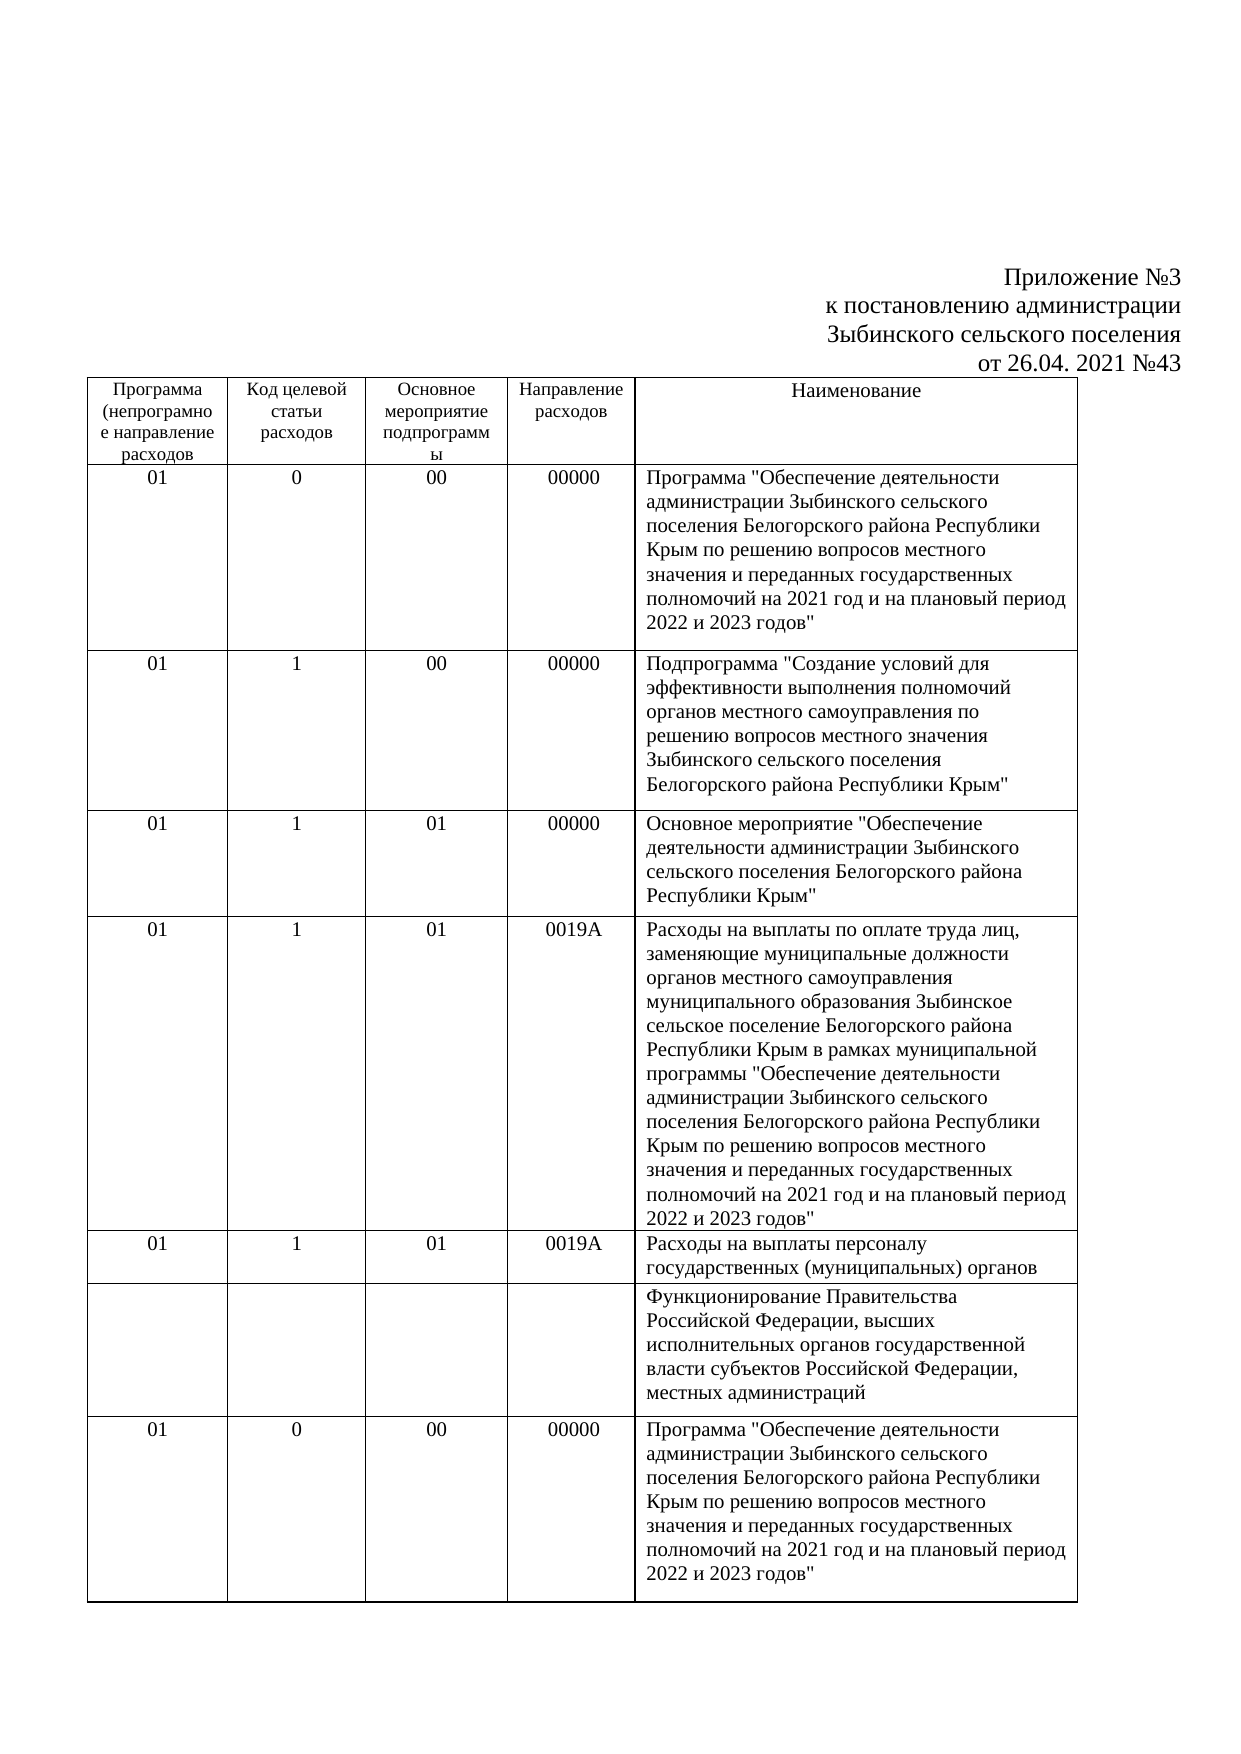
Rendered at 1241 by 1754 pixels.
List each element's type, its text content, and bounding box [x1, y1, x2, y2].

table_cell 00 [366, 465, 507, 650]
table_cell Расходы на выплаты персоналу государственных (муниципальных) органов [636, 1231, 1077, 1283]
table_cell 1 [228, 811, 365, 916]
table_cell [228, 1284, 365, 1416]
table_cell 0 [228, 1417, 365, 1601]
table_cell 01 [88, 917, 227, 1229]
text от 26.04. 2021 №43 [177, 348, 1181, 377]
table_cell [88, 1284, 227, 1416]
table_cell 1 [228, 917, 365, 1229]
table_header Код целевой статьи расходов [228, 378, 365, 464]
table_cell Программа "Обеспечение деятельности администрации Зыбинского сельского поселения Белогорского района Республики Крым по решению вопросов местного значения и переданных государственных полномочий на 2021 год и на плановый период 2022 и 2023 годов" [636, 465, 1077, 650]
text Приложение №3 [177, 262, 1181, 291]
table_cell 01 [88, 1417, 227, 1601]
table_cell 00 [366, 1417, 507, 1601]
table_cell [508, 1284, 634, 1416]
table_cell 1 [228, 1231, 365, 1283]
table_cell 01 [88, 465, 227, 650]
table_cell 0019A [508, 917, 634, 1229]
table_cell Расходы на выплаты по оплате труда лиц, заменяющие муниципальные должности органов местного самоуправления муниципального образования Зыбинское сельское поселение Белогорского района Республики Крым в рамках муниципальной программы "Обеспечение деятельности администрации Зыбинского сельского поселения Белогорского района Республики Крым по решению вопросов местного значения и переданных государственных полномочий на 2021 год и на плановый период 2022 и 2023 годов" [636, 917, 1077, 1229]
table_cell 00 [366, 651, 507, 809]
table_header Направление расходов [508, 378, 634, 464]
table_cell Подпрограмма "Создание условий для эффективности выполнения полномочий органов местного самоуправления по решению вопросов местного значения Зыбинского сельского поселения Белогорского района Республики Крым" [636, 651, 1077, 809]
table_cell Основное мероприятие "Обеспечение деятельности администрации Зыбинского сельского поселения Белогорского района Республики Крым" [636, 811, 1077, 916]
table_cell Функционирование Правительства Российской Федерации, высших исполнительных органов государственной власти субъектов Российской Федерации, местных администраций [636, 1284, 1077, 1416]
table_header Наименование [636, 378, 1077, 464]
table_cell 00000 [508, 1417, 634, 1601]
table_cell Программа "Обеспечение деятельности администрации Зыбинского сельского поселения Белогорского района Республики Крым по решению вопросов местного значения и переданных государственных полномочий на 2021 год и на плановый период 2022 и 2023 годов" [636, 1417, 1077, 1601]
text к постановлению администрации [177, 291, 1181, 319]
table_cell 00000 [508, 811, 634, 916]
table_cell 01 [88, 811, 227, 916]
table_header Программа (непрограмное направление расходов [88, 378, 227, 464]
text Зыбинского сельского поселения [177, 319, 1181, 348]
table_cell 01 [88, 1231, 227, 1283]
table_cell 01 [366, 917, 507, 1229]
table_cell 01 [366, 1231, 507, 1283]
table_cell [366, 1284, 507, 1416]
table_cell 01 [88, 651, 227, 809]
table_cell 1 [228, 651, 365, 809]
table_cell 01 [366, 811, 507, 916]
table_cell 00000 [508, 465, 634, 650]
table_cell 0 [228, 465, 365, 650]
table_header Основное мероприятие подпрограммы [366, 378, 507, 464]
table_cell 00000 [508, 651, 634, 809]
table_cell 0019A [508, 1231, 634, 1283]
